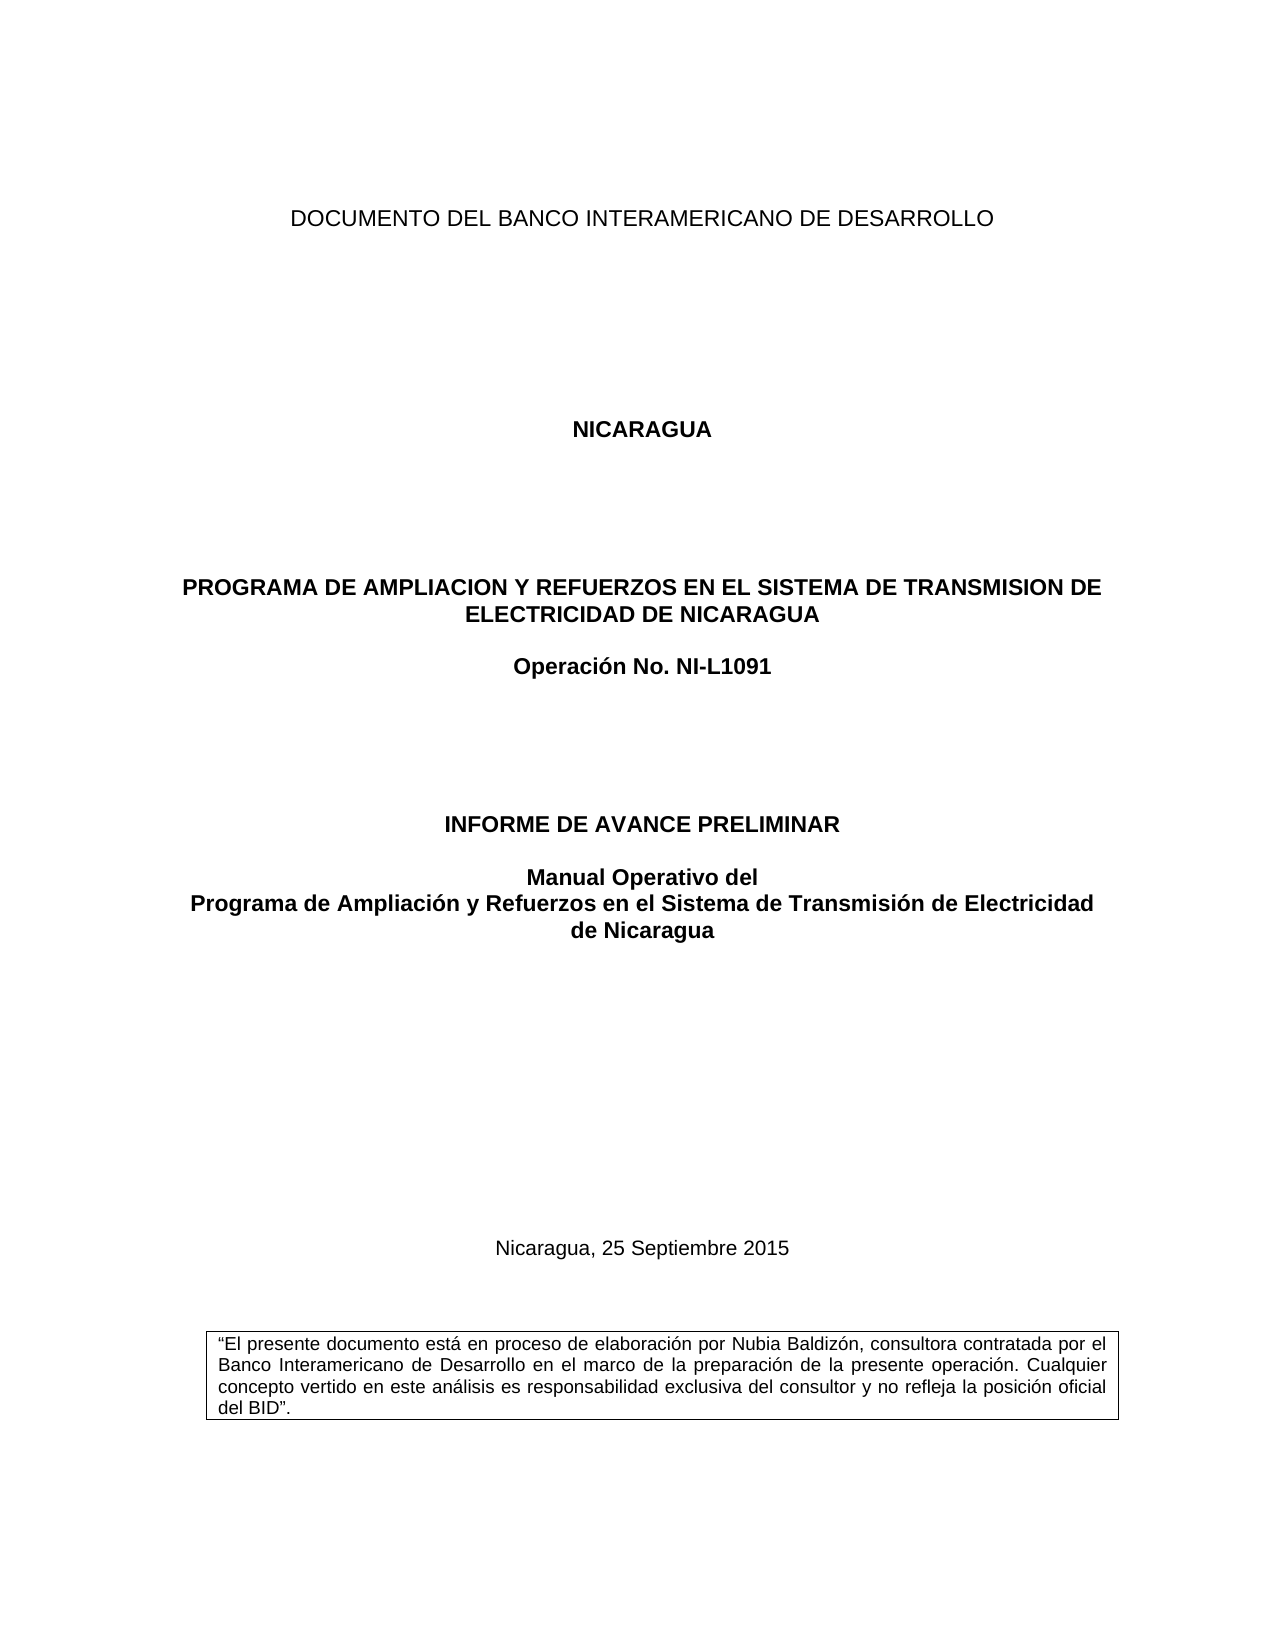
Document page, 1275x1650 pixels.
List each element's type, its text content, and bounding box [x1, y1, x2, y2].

text Programa de Ampliación y Refuerzos en el Sistema de Transmisión de Electricidad de Nicaragua [177, 890, 1107, 943]
text DOCUMENTO DEL BANCO INTERAMERICANO DE DESARROLLO [177, 205, 1107, 232]
text INFORME DE AVANCE PRELIMINAR [177, 811, 1107, 838]
text Operación No. NI-L1091 [177, 653, 1107, 679]
text Nicaragua, 25 Septiembre 2015 [177, 1235, 1107, 1259]
text Manual Operativo del [177, 864, 1107, 890]
table_header “El presente documento está en proceso de elaboración por Nubia Baldizón, consultora contratada por el Banco Interamericano de Desarrollo en el marco de la preparación de la presente operación. Cualquier concepto vertido en este análisis es responsabilidad exclusiva del consultor y no refleja la posición oficial del BID”. [207, 1332, 1118, 1418]
text PROGRAMA DE AMPLIACION Y REFUERZOS EN EL SISTEMA DE TRANSMISION DE ELECTRICIDAD DE NICARAGUA [177, 574, 1107, 627]
text NICARAGUA [177, 416, 1107, 442]
